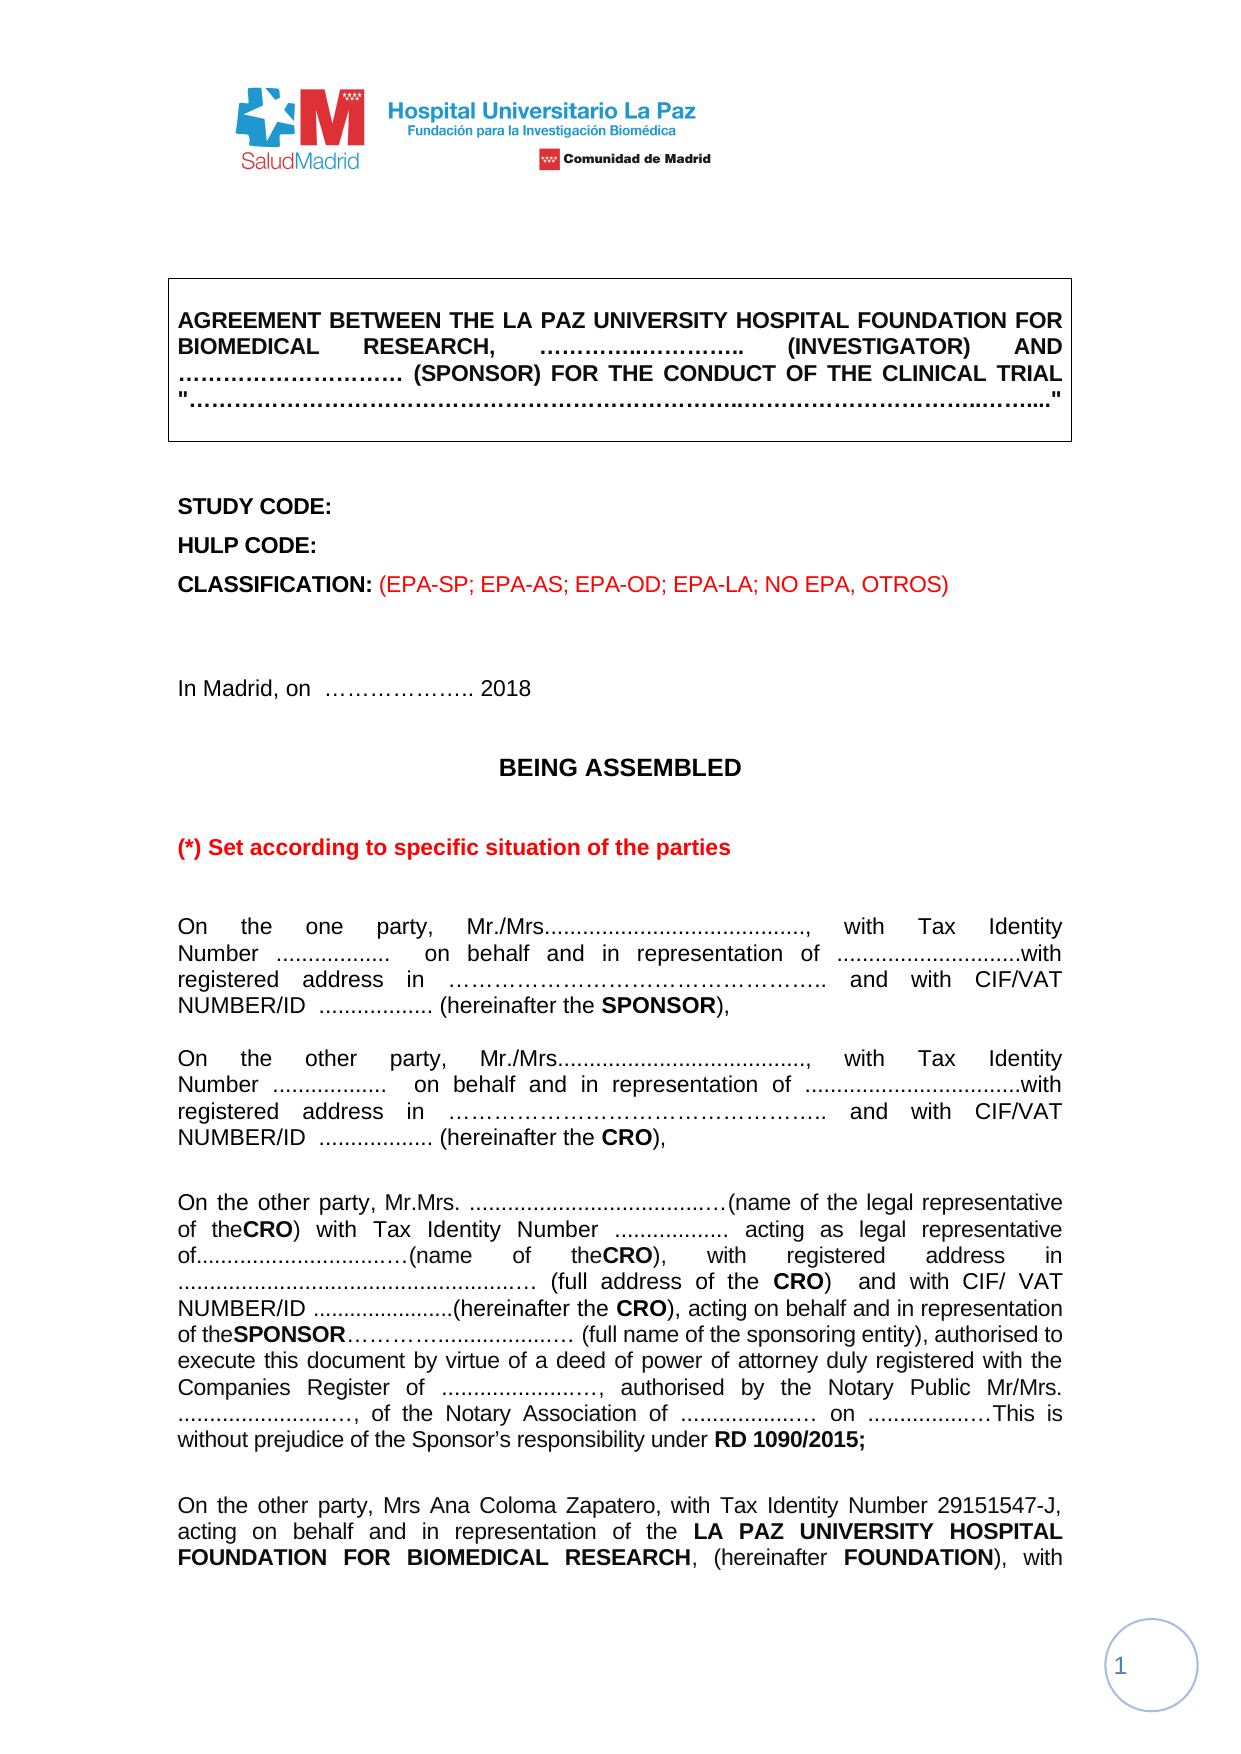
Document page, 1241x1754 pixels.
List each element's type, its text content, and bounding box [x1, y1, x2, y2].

text On the other party, Mr.Mrs. .....................................…(name of the legal representative of theCRO) with Tax Identity Number .................. acting as legal representative of..............................…(name of theCRO), with registered address in .....................................................… (full address of the CRO) and with CIF/ VAT NUMBER/ID .......................(hereinafter the CRO), acting on behalf and in representation of theSPONSOR…………..................… (full name of the sponsoring entity), authorised to execute this document by virtue of a deed of power of attorney duly registered with the Companies Register of .....................…, authorised by the Notary Public Mr/Mrs. ........................…, of the Notary Association of ..................… on ................…This is without prejudice of the Sponsor’s responsibility under RD 1090/2015; [177, 1189, 1063, 1453]
text AGREEMENT BETWEEN THE LA PAZ UNIVERSITY HOSPITAL FOUNDATION FOR BIOMEDICAL RESEARCH, …………..………….. (INVESTIGATOR) AND ………………………… (SPONSOR) FOR THE CONDUCT OF THE CLINICAL TRIAL "………………………………………………………………..…………………………..……...." [177, 307, 1063, 412]
text BEING ASSEMBLED [177, 753, 1063, 781]
picture [177, 59, 768, 206]
text (*) Set according to specific situation of the parties [177, 834, 1063, 860]
text On the other party, Mr./Mrs......................................., with Tax Identity Number .................. on behalf and in representation of ..................................with registered address in ………………………………………….. and with CIF/VAT NUMBER/ID .................. (hereinafter the CRO), [177, 1045, 1063, 1150]
text STUDY CODE: [177, 493, 1063, 519]
text HULP CODE: [177, 532, 1063, 558]
text CLASSIFICATION: (EPA-SP; EPA-AS; EPA-OD; EPA-LA; NO EPA, OTROS) [177, 571, 1063, 597]
text On the one party, Mr./Mrs........................................., with Tax Identity Number .................. on behalf and in representation of .............................with registered address in ………………………………………….. and with CIF/VAT NUMBER/ID .................. (hereinafter the SPONSOR), [177, 913, 1063, 1018]
